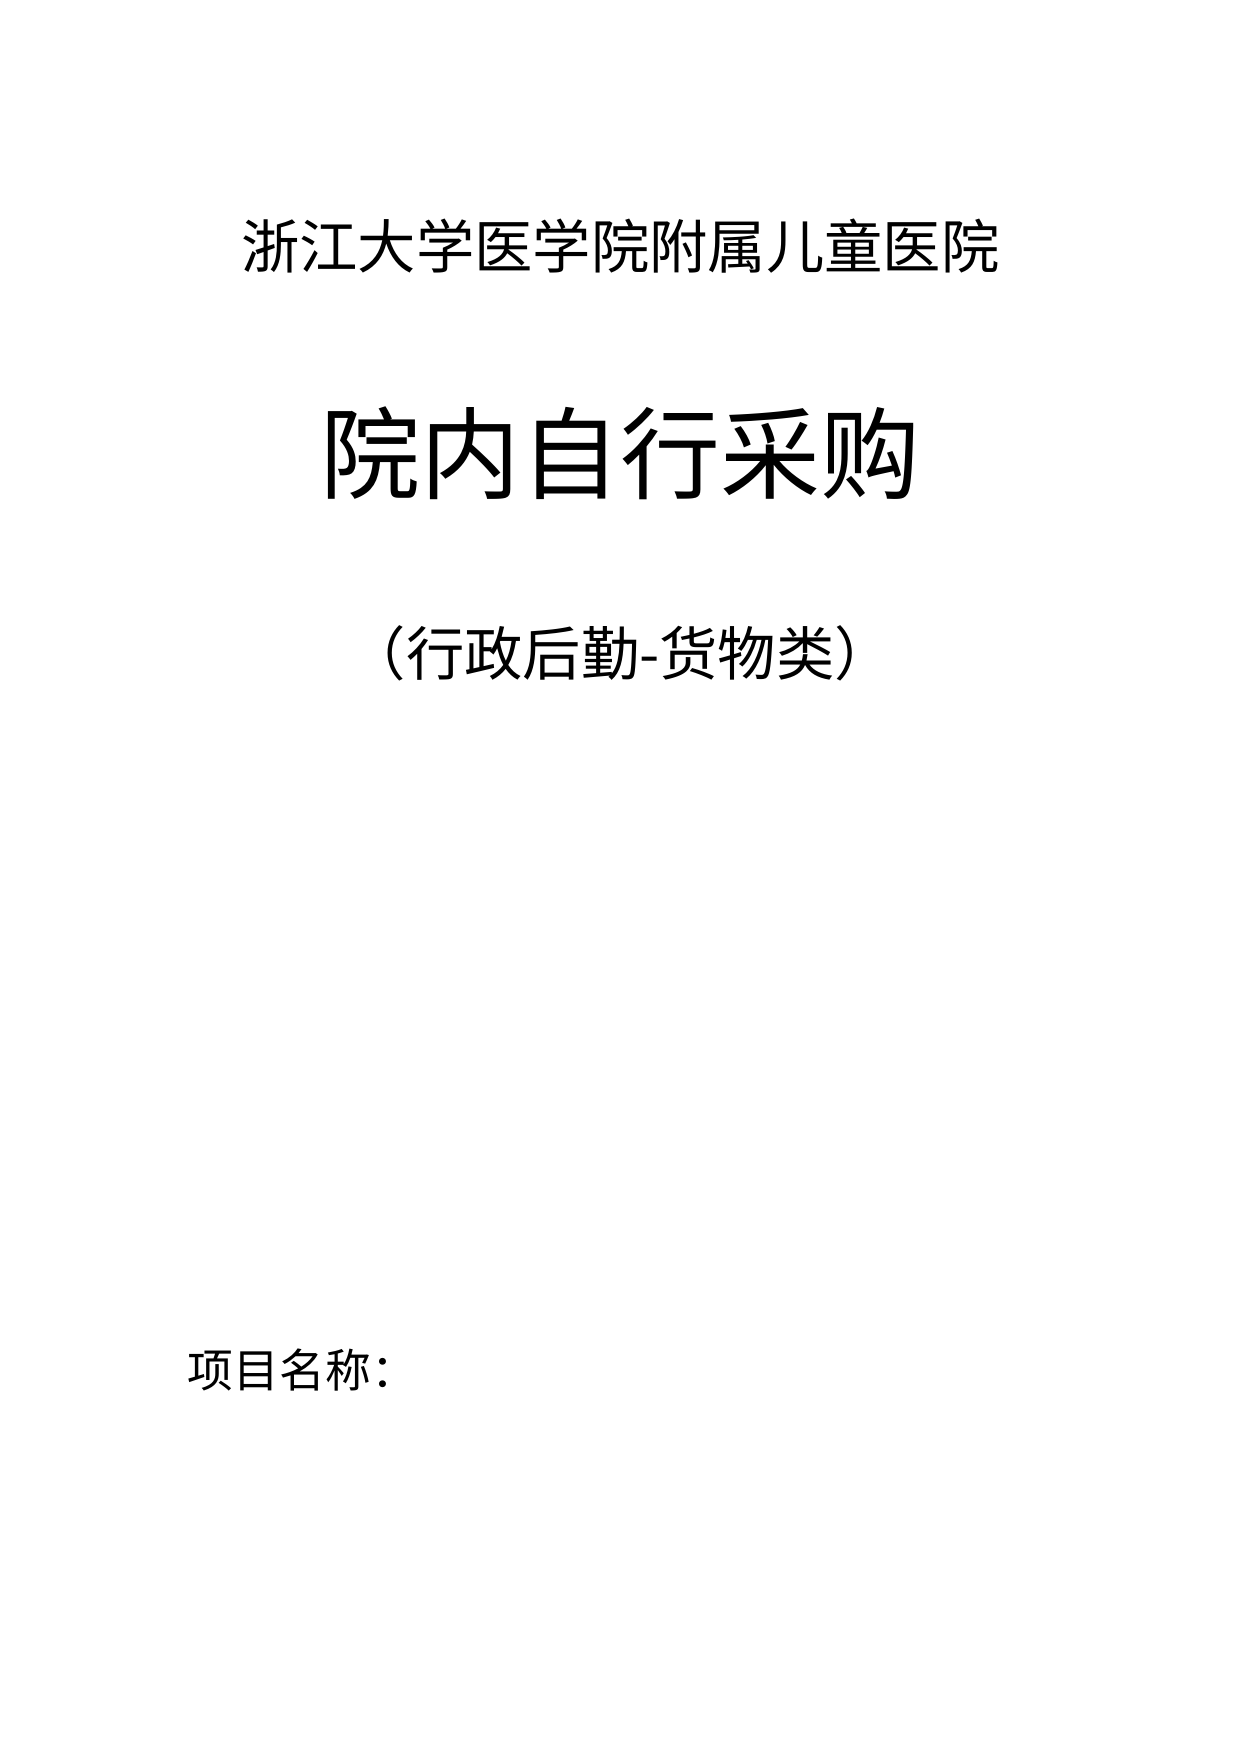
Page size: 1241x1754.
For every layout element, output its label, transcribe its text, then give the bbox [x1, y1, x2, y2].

text （行政后勤-货物类） [187, 602, 1053, 699]
text 院内自行采购 [187, 367, 1053, 529]
text 浙江大学医学院附属儿童医院 [187, 194, 1053, 292]
text 项目名称： [187, 1319, 1053, 1416]
